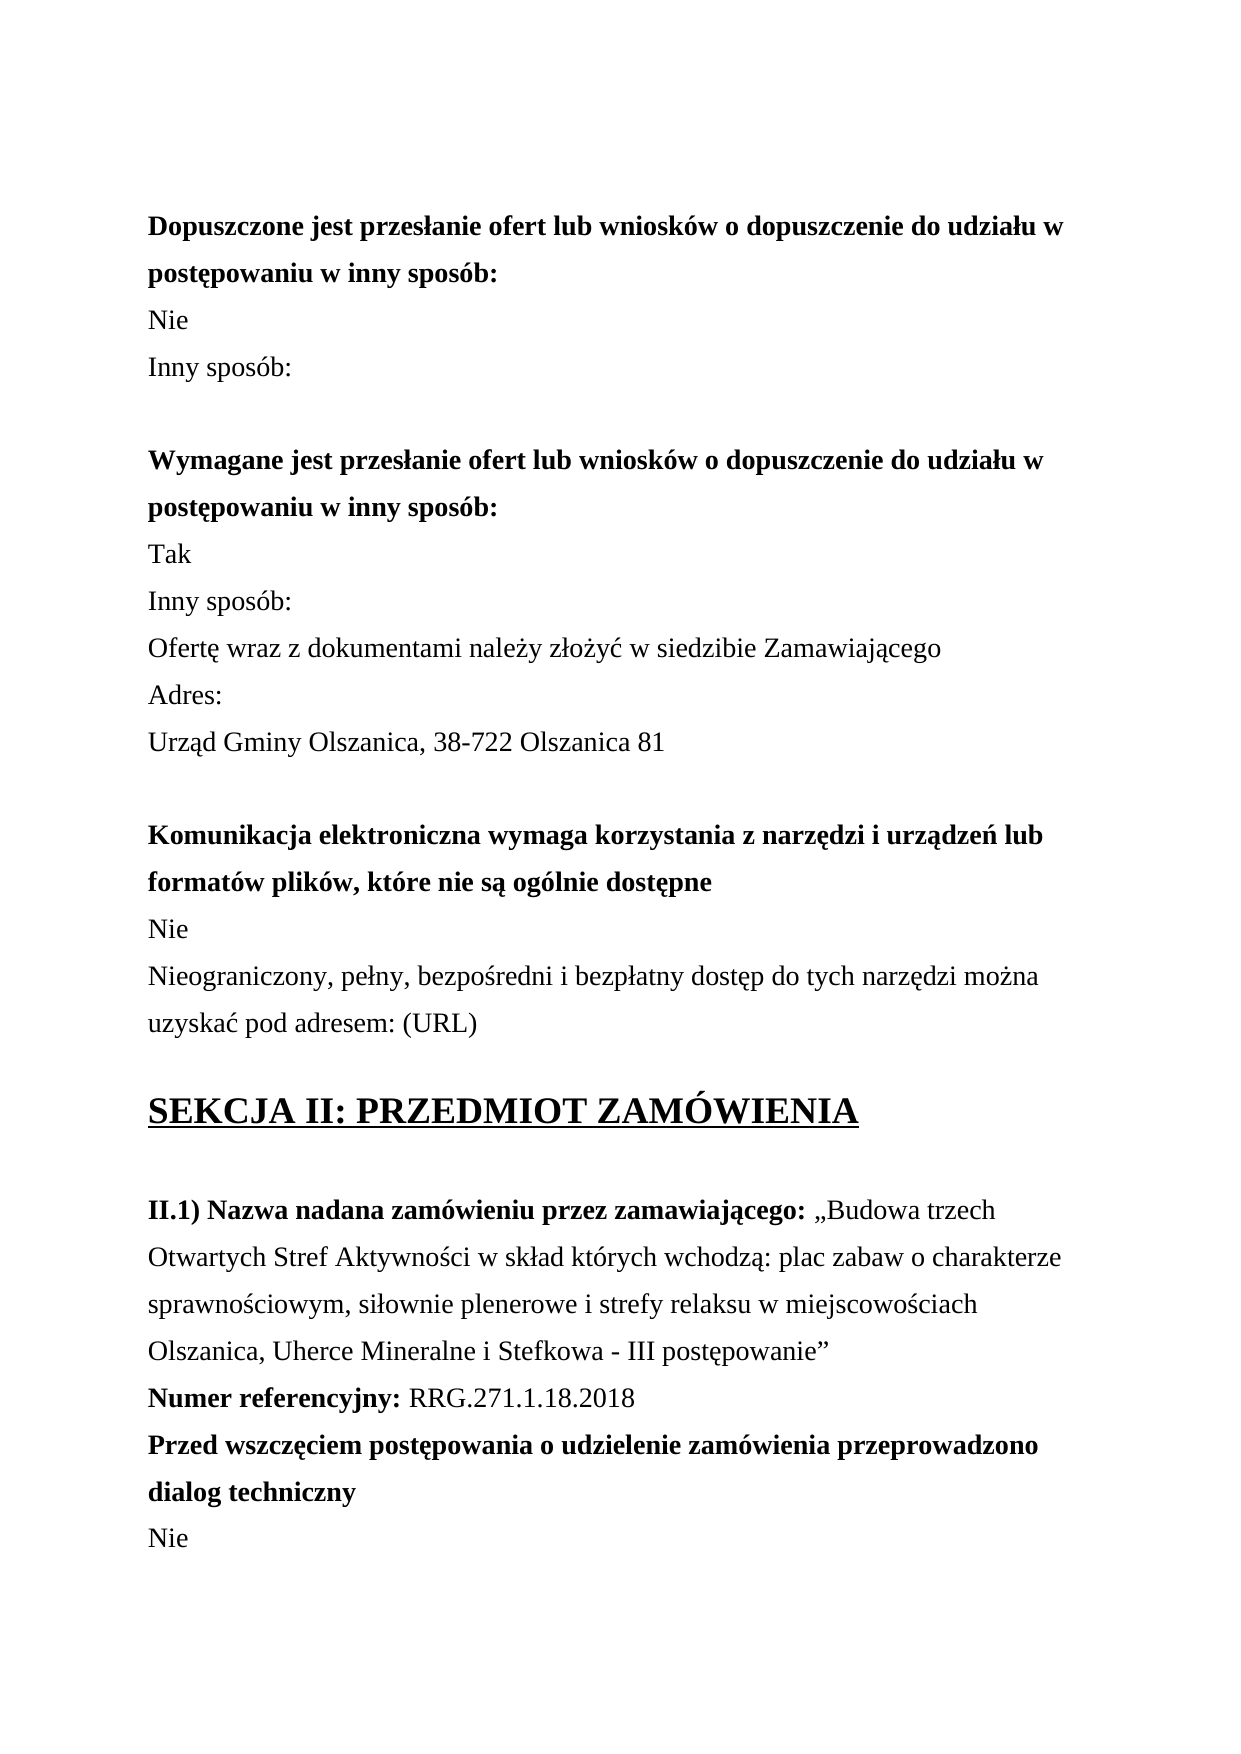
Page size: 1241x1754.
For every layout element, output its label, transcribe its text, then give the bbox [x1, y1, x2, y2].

text II.1) Nazwa nadana zamówieniu przez zamawiającego: „Budowa trzech Otwartych Stref Aktywności w skład których wchodzą: plac zabaw o charakterze sprawnościowym, siłownie plenerowe i strefy relaksu w miejscowościach Olszanica, Uherce Mineralne i Stefkowa - III postępowanie” Numer referencyjny: RRG.271.1.18.2018 Przed wszczęciem postępowania o udzielenie zamówienia przeprowadzono dialog techniczny [148, 1132, 1093, 1507]
text SEKCJA II: PRZEDMIOT ZAMÓWIENIA [148, 1085, 1093, 1132]
text Dopuszczone jest przesłanie ofert lub wniosków o dopuszczenie do udziału w postępowaniu w inny sposób: Nie Inny sposób: Wymagane jest przesłanie ofert lub wniosków o dopuszczenie do udziału w postępowaniu w inny sposób: Tak Inny sposób: Ofertę wraz z dokumentami należy złożyć w siedzibie Zamawiającego Adres: Urząd Gminy Olszanica, 38-722 Olszanica 81 [148, 194, 1093, 757]
text Nie Nieograniczony, pełny, bezpośredni i bezpłatny dostęp do tych narzędzi można uzyskać pod adresem: (URL) [148, 898, 1093, 1085]
text Komunikacja elektroniczna wymaga korzystania z narzędzi i urządzeń lub formatów plików, które nie są ogólnie dostępne [148, 757, 1093, 898]
text Nie [148, 1507, 1093, 1554]
